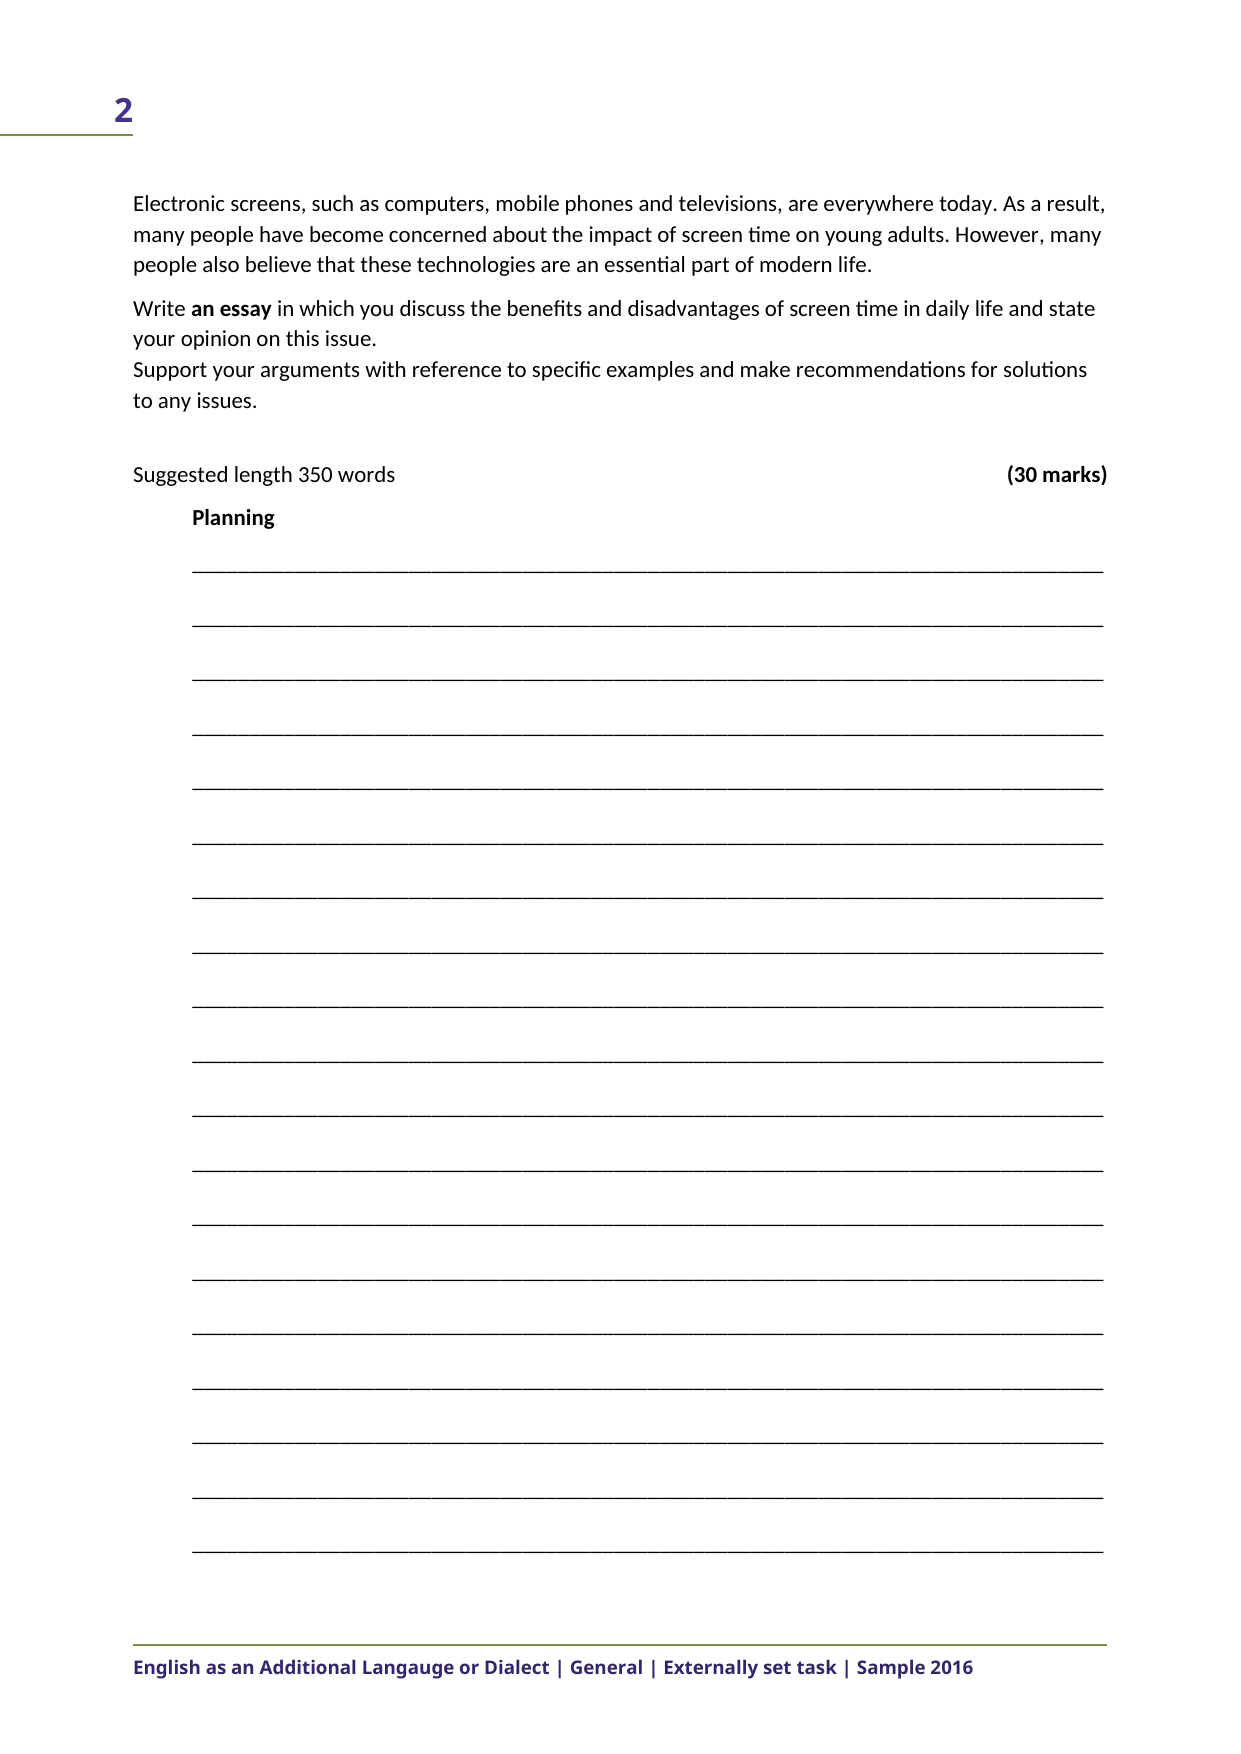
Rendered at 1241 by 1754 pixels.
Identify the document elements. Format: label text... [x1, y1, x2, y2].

text ________________________________________________________________________________ [133, 711, 1107, 739]
text Electronic screens, such as computers, mobile phones and televisions, are everywhere today. As a result, many people have become concerned about the impact of screen time on young adults. However, many people also believe that these technologies are an essential part of modern life. [133, 189, 1107, 278]
text ________________________________________________________________________________ [133, 766, 1107, 794]
text ________________________________________________________________________________ [133, 548, 1107, 576]
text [133, 1474, 1107, 1502]
text ________________________________________________________________________________ [133, 1365, 1107, 1393]
text Support your arguments with reference to specific examples and make recommendations for solutions to any issues. [133, 355, 1107, 414]
list Planning [133, 503, 1107, 531]
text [133, 1528, 1107, 1556]
text ________________________________________________________________________________ [133, 983, 1107, 1012]
text ________________________________________________________________________________ [133, 1256, 1107, 1284]
text ________________________________________________________________________________ [133, 1201, 1107, 1229]
text ________________________________________________________________________________ [133, 1310, 1107, 1338]
text Suggested length 350 words (30 marks) [133, 460, 1107, 488]
text ________________________________________________________________________________ [133, 1419, 1107, 1447]
text Write an essay in which you discuss the benefits and disadvantages of screen time in daily life and state your opinion on this issue. [133, 294, 1107, 352]
text ________________________________________________________________________________ [133, 602, 1107, 630]
text ________________________________________________________________________________ [133, 820, 1107, 848]
text ________________________________________________________________________________ [133, 874, 1107, 903]
text ________________________________________________________________________________ [133, 1038, 1107, 1066]
text ________________________________________________________________________________ [133, 1092, 1107, 1121]
text ________________________________________________________________________________ [133, 929, 1107, 957]
text ________________________________________________________________________________ [133, 657, 1107, 685]
text ________________________________________________________________________________ [133, 1147, 1107, 1175]
